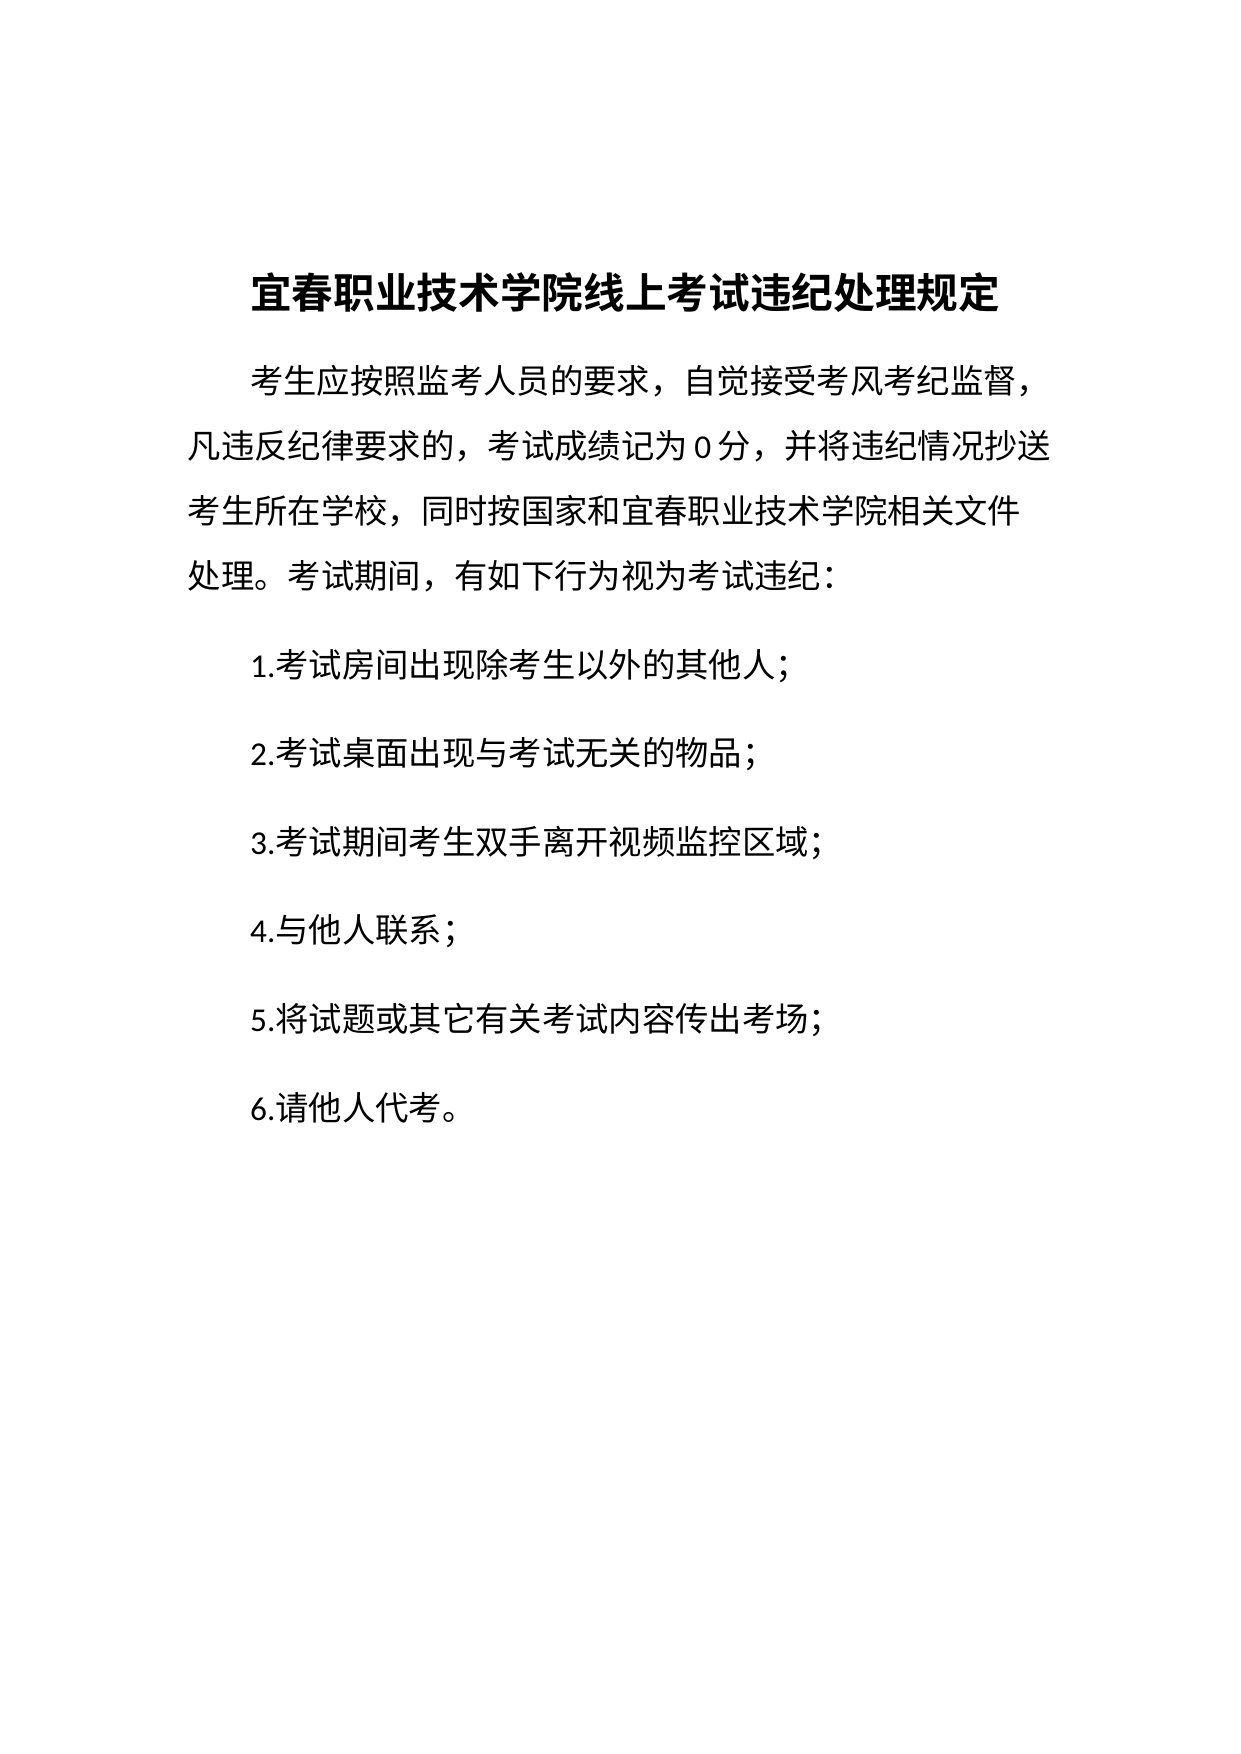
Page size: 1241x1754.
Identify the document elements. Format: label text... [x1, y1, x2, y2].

text 1.考试房间出现除考生以外的其他人； [187, 630, 1053, 695]
text 3.考试期间考生双手离开视频监控区域； [187, 807, 1053, 872]
text 4.与他人联系； [187, 896, 1053, 961]
text 5.将试题或其它有关考试内容传出考场； [187, 984, 1053, 1049]
text 考生应按照监考人员的要求，自觉接受考风考纪监督，凡违反纪律要求的，考试成绩记为0分，并将违纪情况抄送考生所在学校，同时按国家和宜春职业技术学院相关文件处理。考试期间，有如下行为视为考试违纪： [187, 347, 1053, 607]
text 宜春职业技术学院线上考试违纪处理规定 [187, 258, 1053, 323]
text 6.请他人代考。 [187, 1073, 1053, 1138]
text 2.考试桌面出现与考试无关的物品； [187, 719, 1053, 784]
